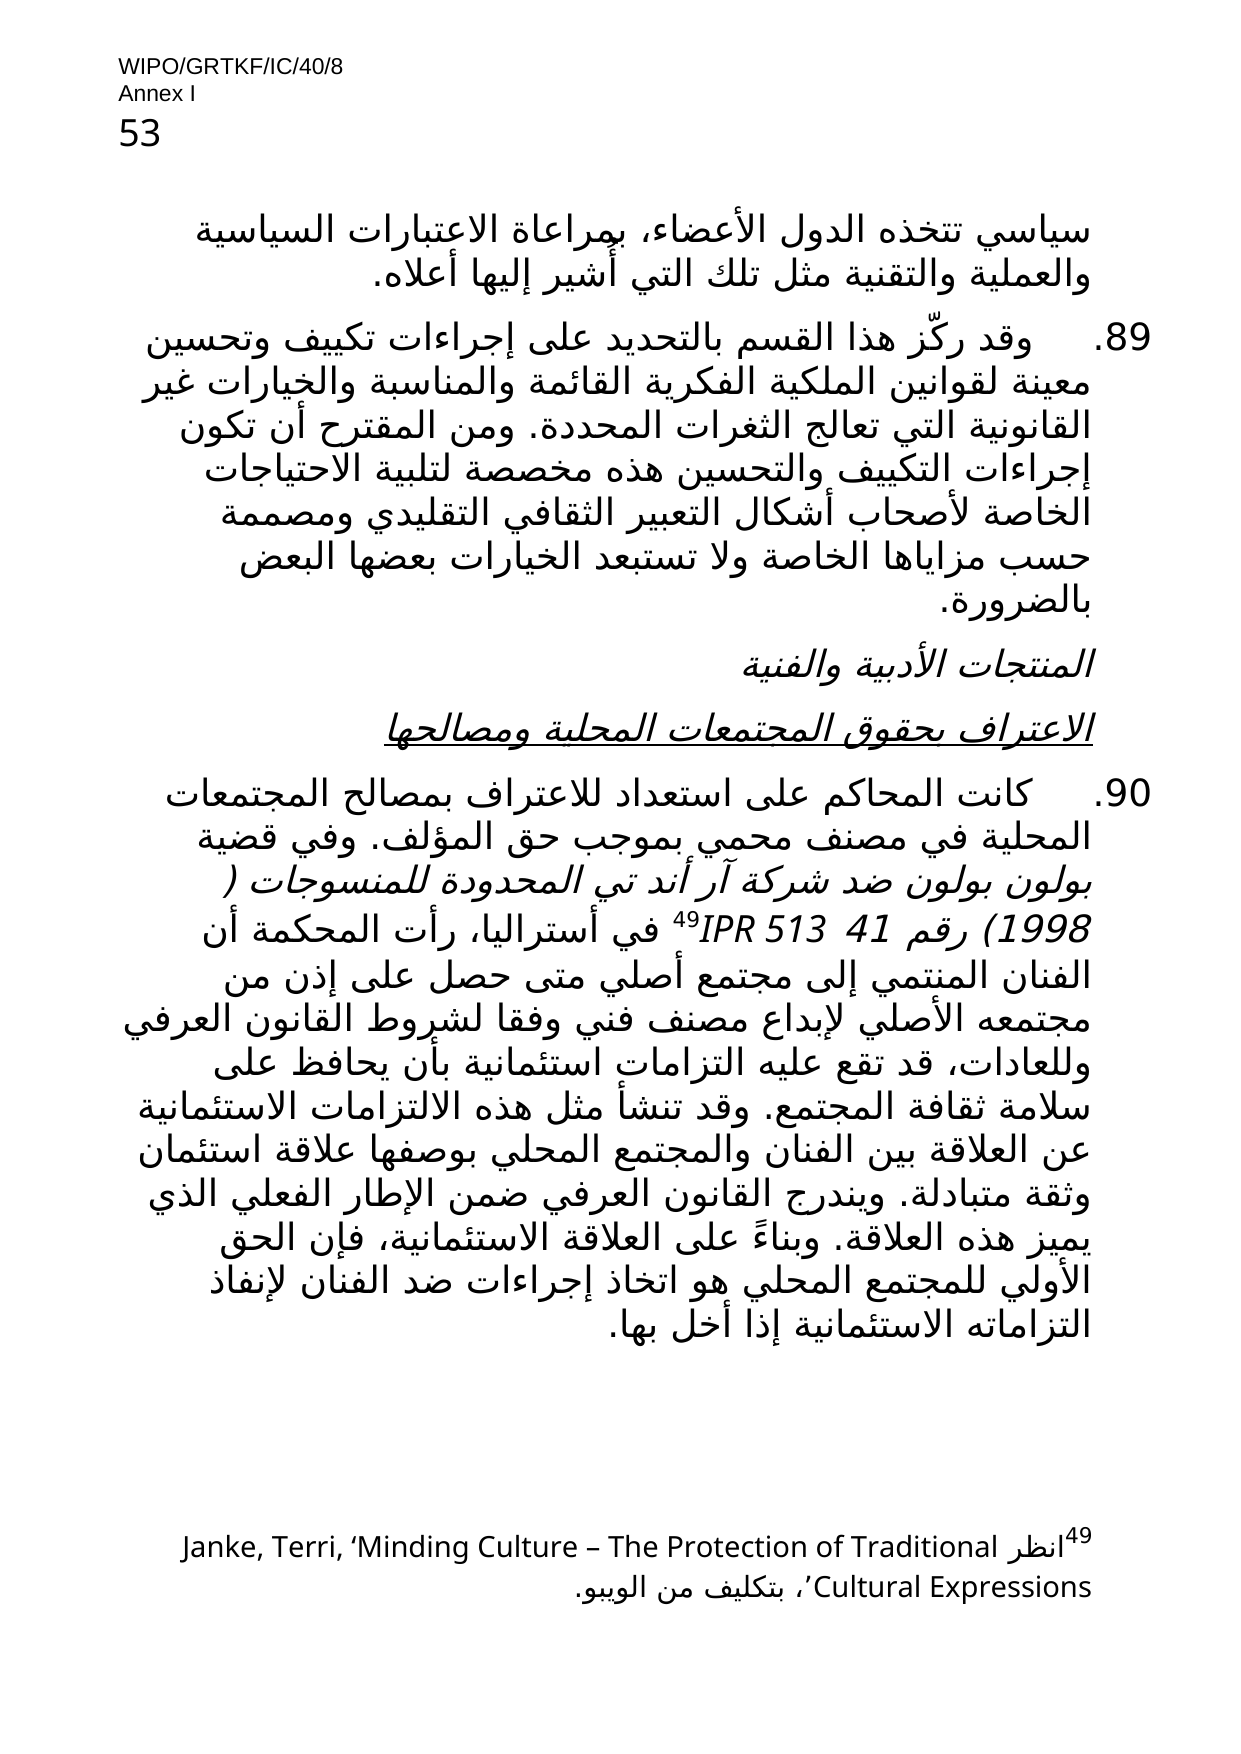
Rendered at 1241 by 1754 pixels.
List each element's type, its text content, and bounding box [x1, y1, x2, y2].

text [118, 208, 1092, 295]
text وقد ركّز هذا القسم بالتحديد على إجراءات تكييف وتحسين معينة لقوانين الملكية الفكرية القائمة والمناسبة والخيارات غير القانونية التي تعالج الثغرات المحددة. ومن المقترح أن تكون إجراءات التكييف والتحسين هذه مخصصة لتلبية الاحتياجات الخاصة لأصحاب أشكال التعبير الثقافي التقليدي ومصممة حسب مزاياها الخاصة ولا تستبعد الخيارات بعضها البعض بالضرورة. [118, 316, 1092, 622]
subtitle الاعتراف بحقوق المجتمعات المحلية ومصالحها [118, 707, 1092, 751]
text كانت المحاكم على استعداد للاعتراف بمصالح المجتمعات المحلية في مصنف محمي بموجب حق المؤلف. وفي قضية بولون بولون ضد شركة آر أند تي المحدودة للمنسوجات (1998) رقم 41 IPR 513 في أستراليا، رأت المحكمة أن الفنان المنتمي إلى مجتمع أصلي متى حصل على إذن من مجتمعه الأصلي لإبداع مصنف فني وفقا لشروط القانون العرفي وللعادات، قد تقع عليه التزامات استئمانية بأن يحافظ على سلامة ثقافة المجتمع. وقد تنشأ مثل هذه الالتزامات الاستئمانية عن العلاقة بين الفنان والمجتمع المحلي بوصفها علاقة استئمان وثقة متبادلة. ويندرج القانون العرفي ضمن الإطار الفعلي الذي يميز هذه العلاقة. وبناءً على العلاقة الاستئمانية، فإن الحق الأولي للمجتمع المحلي هو اتخاذ إجراءات ضد الفنان لإنفاذ التزاماته الاستئمانية إذا أخل بها. [118, 771, 1092, 1346]
subtitle المنتجات الأدبية والفنية [118, 642, 1092, 686]
